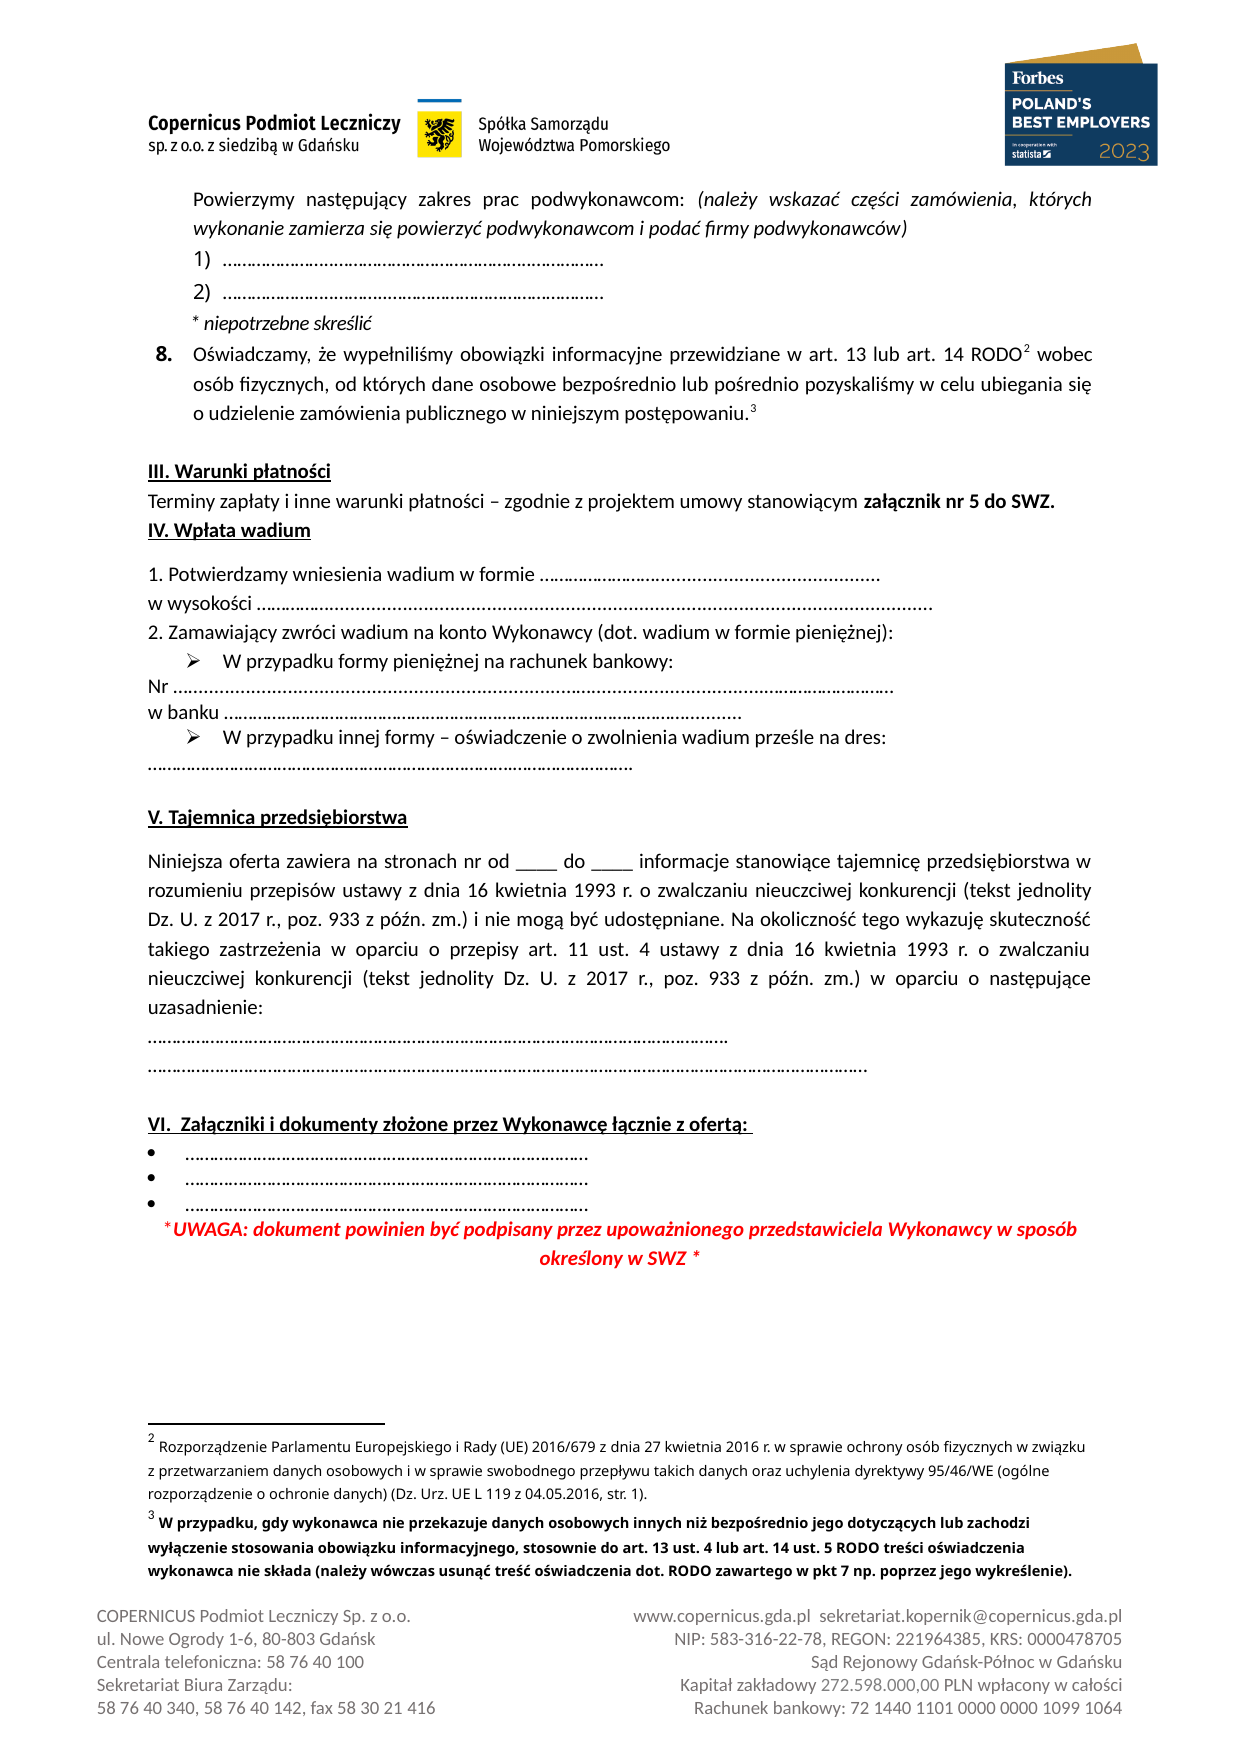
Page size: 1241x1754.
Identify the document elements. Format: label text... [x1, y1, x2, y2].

list ………………………………………………………………………… [148, 1191, 1093, 1216]
text w wysokości ……………................................................................................................................... [148, 590, 1093, 615]
list ………………………………………………………………………… [148, 1165, 1093, 1191]
text Nr …..........................................................................….................................……………………… [148, 674, 1093, 699]
text *UWAGA: dokument powinien być podpisany przez upoważnionego przedstawiciela Wykonawcy w sposób określony w SWZ * [148, 1216, 1093, 1271]
picture [1004, 43, 1158, 166]
subtitle VI. Załączniki i dokumenty złożone przez Wykonawcę łącznie z ofertą: [148, 1111, 1093, 1136]
text 2. Zamawiający zwróci wadium na konto Wykonawcy (dot. wadium w formie pieniężnej): [148, 619, 1093, 644]
text Niniejsza oferta zawiera na stronach nr od ____ do ____ informacje stanowiące tajemnicę przedsiębiorstwa w rozumieniu przepisów ustawy z dnia 16 kwietnia 1993 r. o zwalczaniu nieuczciwej konkurencji (tekst jednolity Dz. U. z 2017 r., poz. 933 z późn. zm.) i nie mogą być udostępniane. Na okoliczność tego wykazuję skuteczność takiego zastrzeżenia w oparciu o przepisy art. 11 ust. 4 ustawy z dnia 16 kwietnia 1993 r. o zwalczaniu nieuczciwej konkurencji (tekst jednolity Dz. U. z 2017 r., poz. 933 z późn. zm.) w oparciu o następujące uzasadnienie: [148, 848, 1093, 1019]
subtitle III. Warunki płatności [148, 459, 1093, 484]
text 1. Potwierdzamy wniesienia wadium w formie ……………………........................................... [148, 561, 1093, 586]
text ………………………………………………………………….……………………. [148, 750, 1093, 775]
picture [147, 98, 673, 159]
text * niepotrzebne skreślić [163, 310, 1093, 335]
list W przypadku formy pieniężnej na rachunek bankowy: [185, 648, 1093, 674]
list W przypadku innej formy – oświadczenie o zwolnienia wadium prześle na dres: [185, 724, 1093, 750]
text Powierzymy następujący zakres prac podwykonawcom: (należy wskazać części zamówienia, których wykonanie zamierza się powierzyć podwykonawcom i podać firmy podwykonawców) [193, 186, 1093, 241]
list …………………..………..……………………………………… [193, 277, 1093, 306]
text IV. Wpłata wadium [148, 517, 1093, 542]
list Oświadczamy, że wypełniliśmy obowiązki informacyjne przewidziane w art. 13 lub art. 14 RODO wobec osób fizycznych, od których dane osobowe bezpośrednio lub pośrednio pozyskaliśmy w celu ubiegania się o udzielenie zamówienia publicznego w niniejszym postępowaniu. [155, 339, 1093, 426]
list ………………………………………………………………………… [148, 1140, 1093, 1165]
text V. Tajemnica przedsiębiorstwa [148, 804, 1093, 830]
text ………………………………………………………………………………………………………….…………………………………………………………………………………………………………………………………… [148, 1023, 1093, 1078]
list …………………..…………………………………..…………… [193, 244, 1093, 273]
text w banku ……………………………………………………………………………………........... [148, 699, 1093, 724]
text Terminy zapłaty i inne warunki płatności – zgodnie z projektem umowy stanowiącym załącznik nr 5 do SWZ. [148, 488, 1093, 513]
